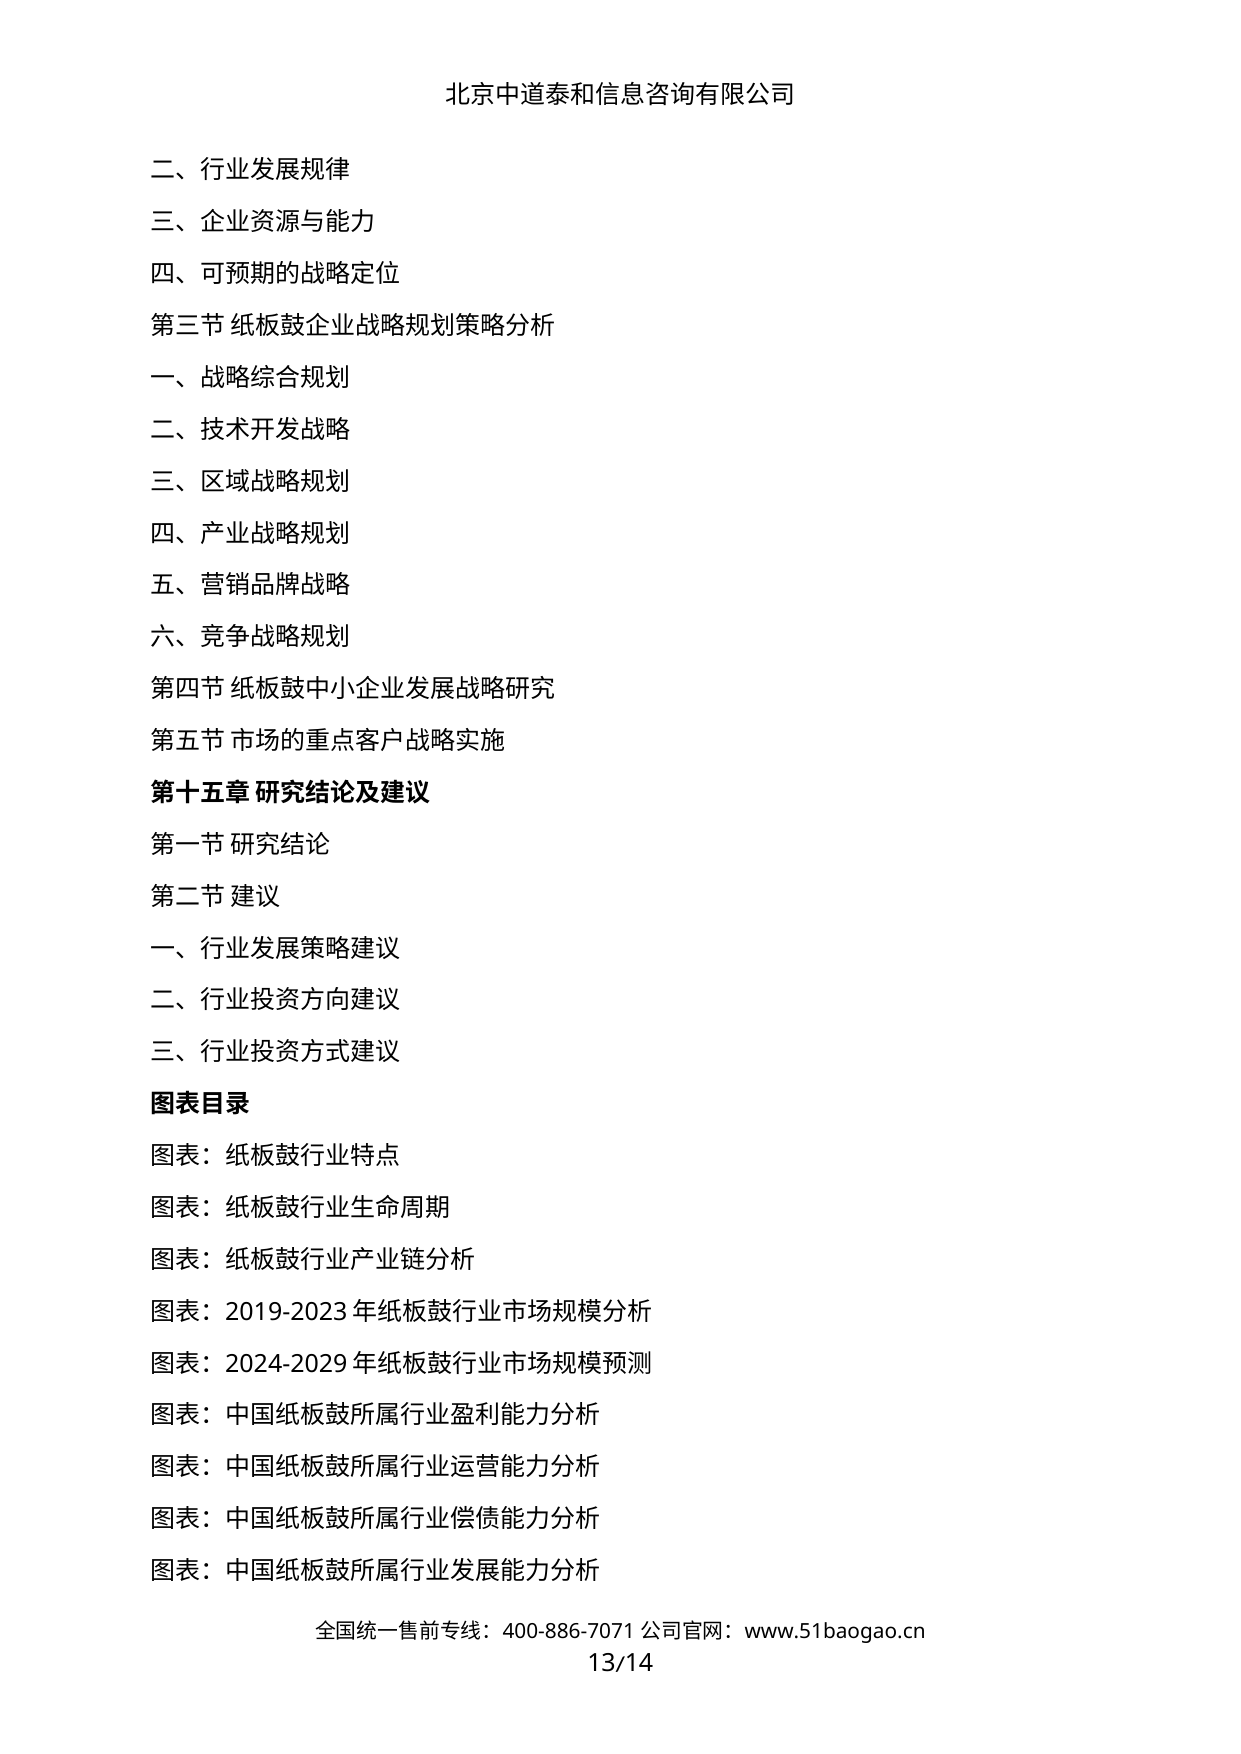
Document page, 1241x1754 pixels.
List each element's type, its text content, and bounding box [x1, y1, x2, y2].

text 三、企业资源与能力 [150, 202, 1090, 238]
text 三、区域战略规划 [150, 461, 1090, 497]
text 三、行业投资方式建议 [150, 1032, 1090, 1068]
text 图表：纸板鼓行业产业链分析 [150, 1239, 1090, 1276]
text 二、行业投资方向建议 [150, 980, 1090, 1016]
text 二、行业发展规律 [150, 150, 1090, 186]
text 一、行业发展策略建议 [150, 928, 1090, 964]
text 图表目录 [150, 1084, 1090, 1120]
text 一、战略综合规划 [150, 357, 1090, 394]
text 第三节 纸板鼓企业战略规划策略分析 [150, 306, 1090, 342]
text 图表：中国纸板鼓所属行业偿债能力分析 [150, 1499, 1090, 1535]
text 图表：2024-2029年纸板鼓行业市场规模预测 [150, 1343, 1090, 1379]
text 图表：2019-2023年纸板鼓行业市场规模分析 [150, 1291, 1090, 1327]
text 图表：中国纸板鼓所属行业发展能力分析 [150, 1551, 1090, 1587]
text 第四节 纸板鼓中小企业发展战略研究 [150, 669, 1090, 705]
text 图表：中国纸板鼓所属行业盈利能力分析 [150, 1395, 1090, 1431]
text 第二节 建议 [150, 876, 1090, 912]
text 四、可预期的战略定位 [150, 254, 1090, 290]
text 图表：中国纸板鼓所属行业运营能力分析 [150, 1447, 1090, 1483]
text 第五节 市场的重点客户战略实施 [150, 721, 1090, 757]
text 五、营销品牌战略 [150, 565, 1090, 601]
text 第一节 研究结论 [150, 824, 1090, 861]
text 第十五章 研究结论及建议 [150, 772, 1090, 809]
text 四、产业战略规划 [150, 513, 1090, 549]
text 图表：纸板鼓行业特点 [150, 1136, 1090, 1172]
text 二、技术开发战略 [150, 409, 1090, 446]
text 图表：纸板鼓行业生命周期 [150, 1187, 1090, 1224]
text 六、竞争战略规划 [150, 617, 1090, 653]
